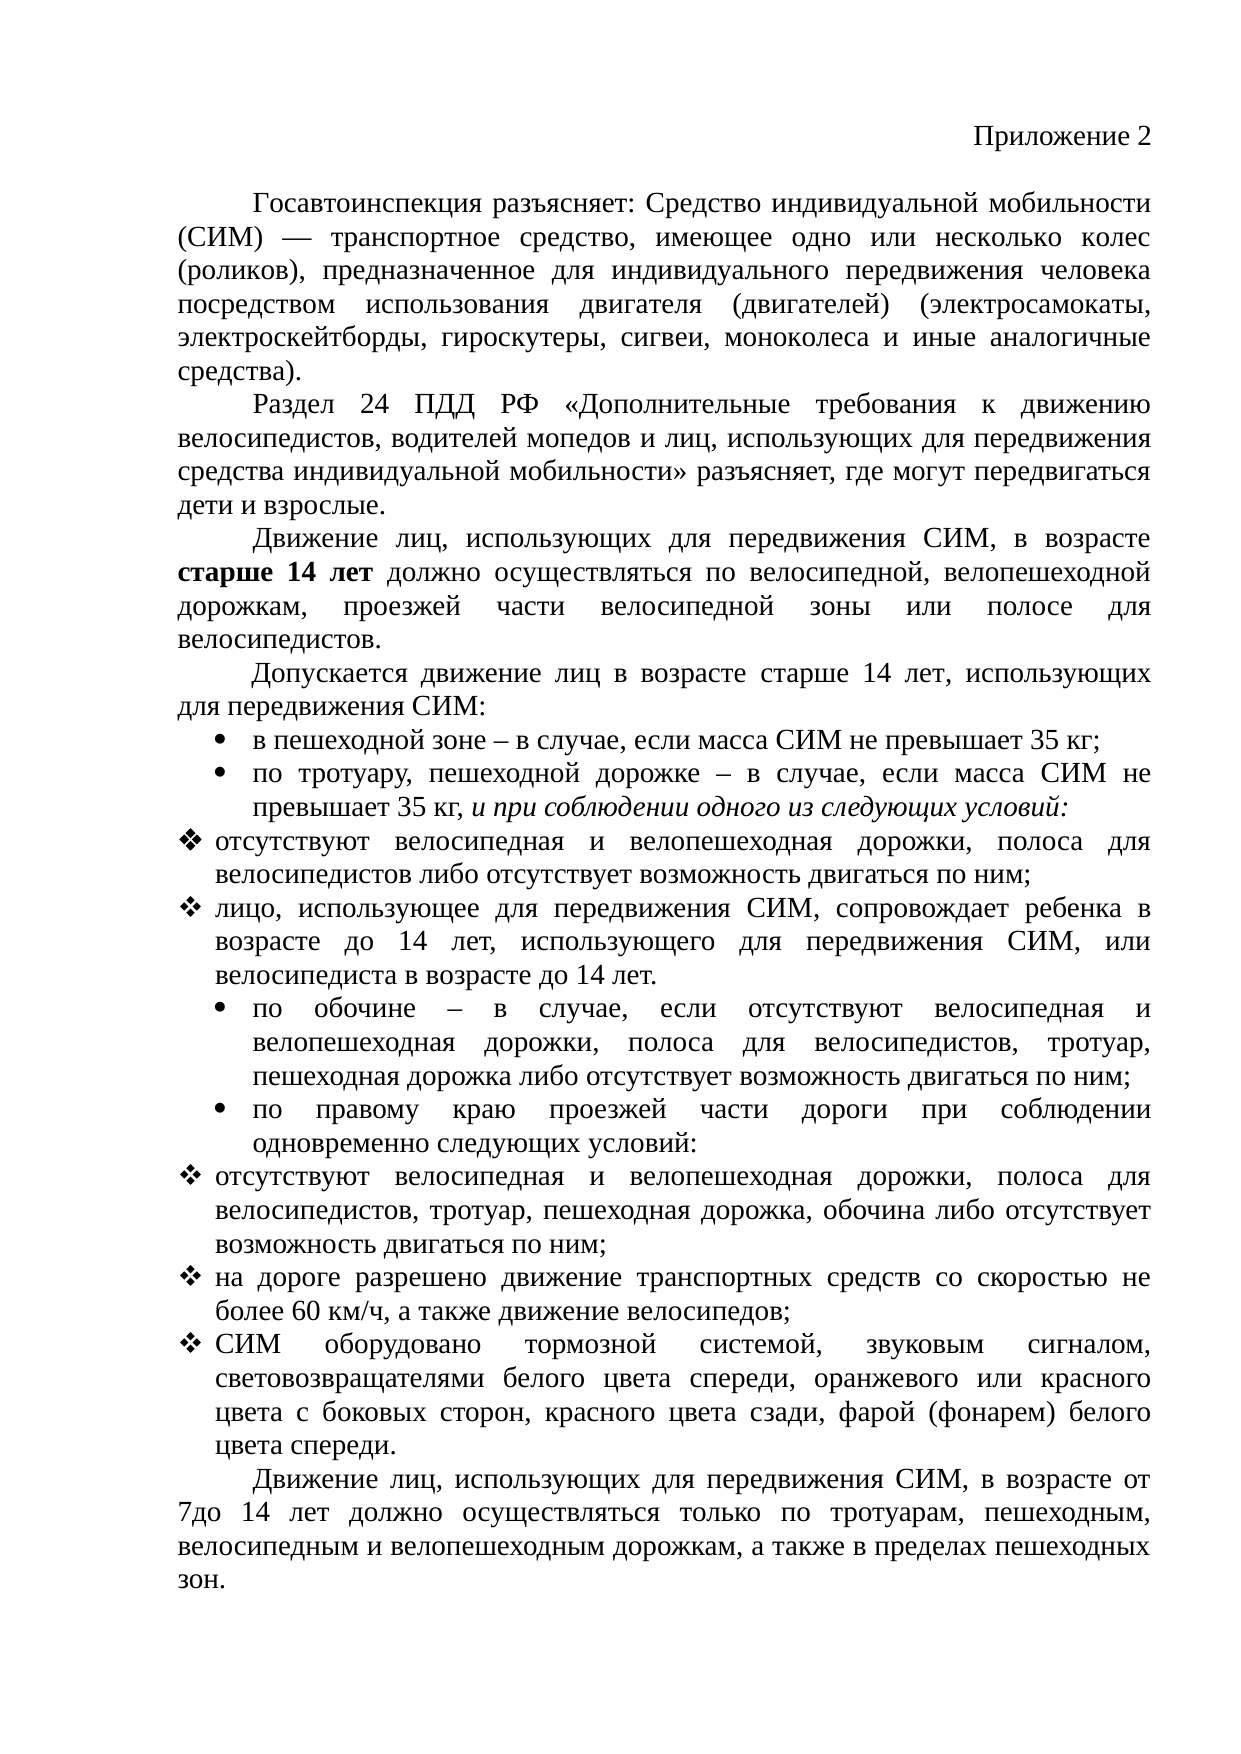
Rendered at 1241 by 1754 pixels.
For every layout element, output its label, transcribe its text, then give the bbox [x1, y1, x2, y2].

list по тротуару, пешеходной дорожке – в случае, если масса СИМ не превышает 35 кг, и при соблюдении одного из следующих условий: [215, 756, 1152, 823]
text Движение лиц, использующих для передвижения СИМ, в возрасте от 7до 14 лет должно осуществляться только по тротуарам, пешеходным, велосипедным и велопешеходным дорожкам, а также в пределах пешеходных зон. [177, 1461, 1152, 1595]
list по обочине – в случае, если отсутствуют велосипедная и велопешеходная дорожки, полоса для велосипедистов, тротуар, пешеходная дорожка либо отсутствует возможность двигаться по ним; [215, 991, 1152, 1091]
list по правому краю проезжей части дороги при соблюдении одновременно следующих условий: [215, 1091, 1152, 1158]
text Раздел 24 ПДД РФ «Дополнительные требования к движению велосипедистов, водителей мопедов и лиц, использующих для передвижения средства индивидуальной мобильности» разъясняет, где могут передвигаться дети и взрослые. [177, 386, 1152, 521]
text Допускается движение лиц в возрасте старше 14 лет, использующих для передвижения СИМ: [177, 655, 1152, 722]
list лицо, использующее для передвижения СИМ, сопровождает ребенка в возрасте до 14 лет, использующего для передвижения СИМ, или велосипедиста в возрасте до 14 лет. [177, 890, 1152, 991]
list СИМ оборудовано тормозной системой, звуковым сигналом, световозвращателями белого цвета спереди, оранжевого или красного цвета с боковых сторон, красного цвета сзади, фарой (фонарем) белого цвета спереди. [177, 1326, 1152, 1461]
list на дороге разрешено движение транспортных средств со скоростью не более 60 км/ч, а также движение велосипедов; [177, 1259, 1152, 1326]
list отсутствуют велосипедная и велопешеходная дорожки, полоса для велосипедистов, тротуар, пешеходная дорожка, обочина либо отсутствует возможность двигаться по ним; [177, 1158, 1152, 1259]
list в пешеходной зоне – в случае, если масса СИМ не превышает 35 кг; [215, 722, 1152, 756]
list отсутствуют велосипедная и велопешеходная дорожки, полоса для велосипедистов либо отсутствует возможность двигаться по ним; [177, 823, 1152, 890]
text Приложение 2 [177, 118, 1152, 152]
text Движение лиц, использующих для передвижения СИМ, в возрасте старше 14 лет должно осуществляться по велосипедной, велопешеходной дорожкам, проезжей части велосипедной зоны или полосе для велосипедистов. [177, 521, 1152, 655]
text Госавтоинспекция разъясняет: Средство индивидуальной мобильности (СИМ) — транспортное средство, имеющее одно или несколько колес (роликов), предназначенное для индивидуального передвижения человека посредством использования двигателя (двигателей) (электросамокаты, электроскейтборды, гироскутеры, сигвеи, моноколеса и иные аналогичные средства). [177, 185, 1152, 386]
